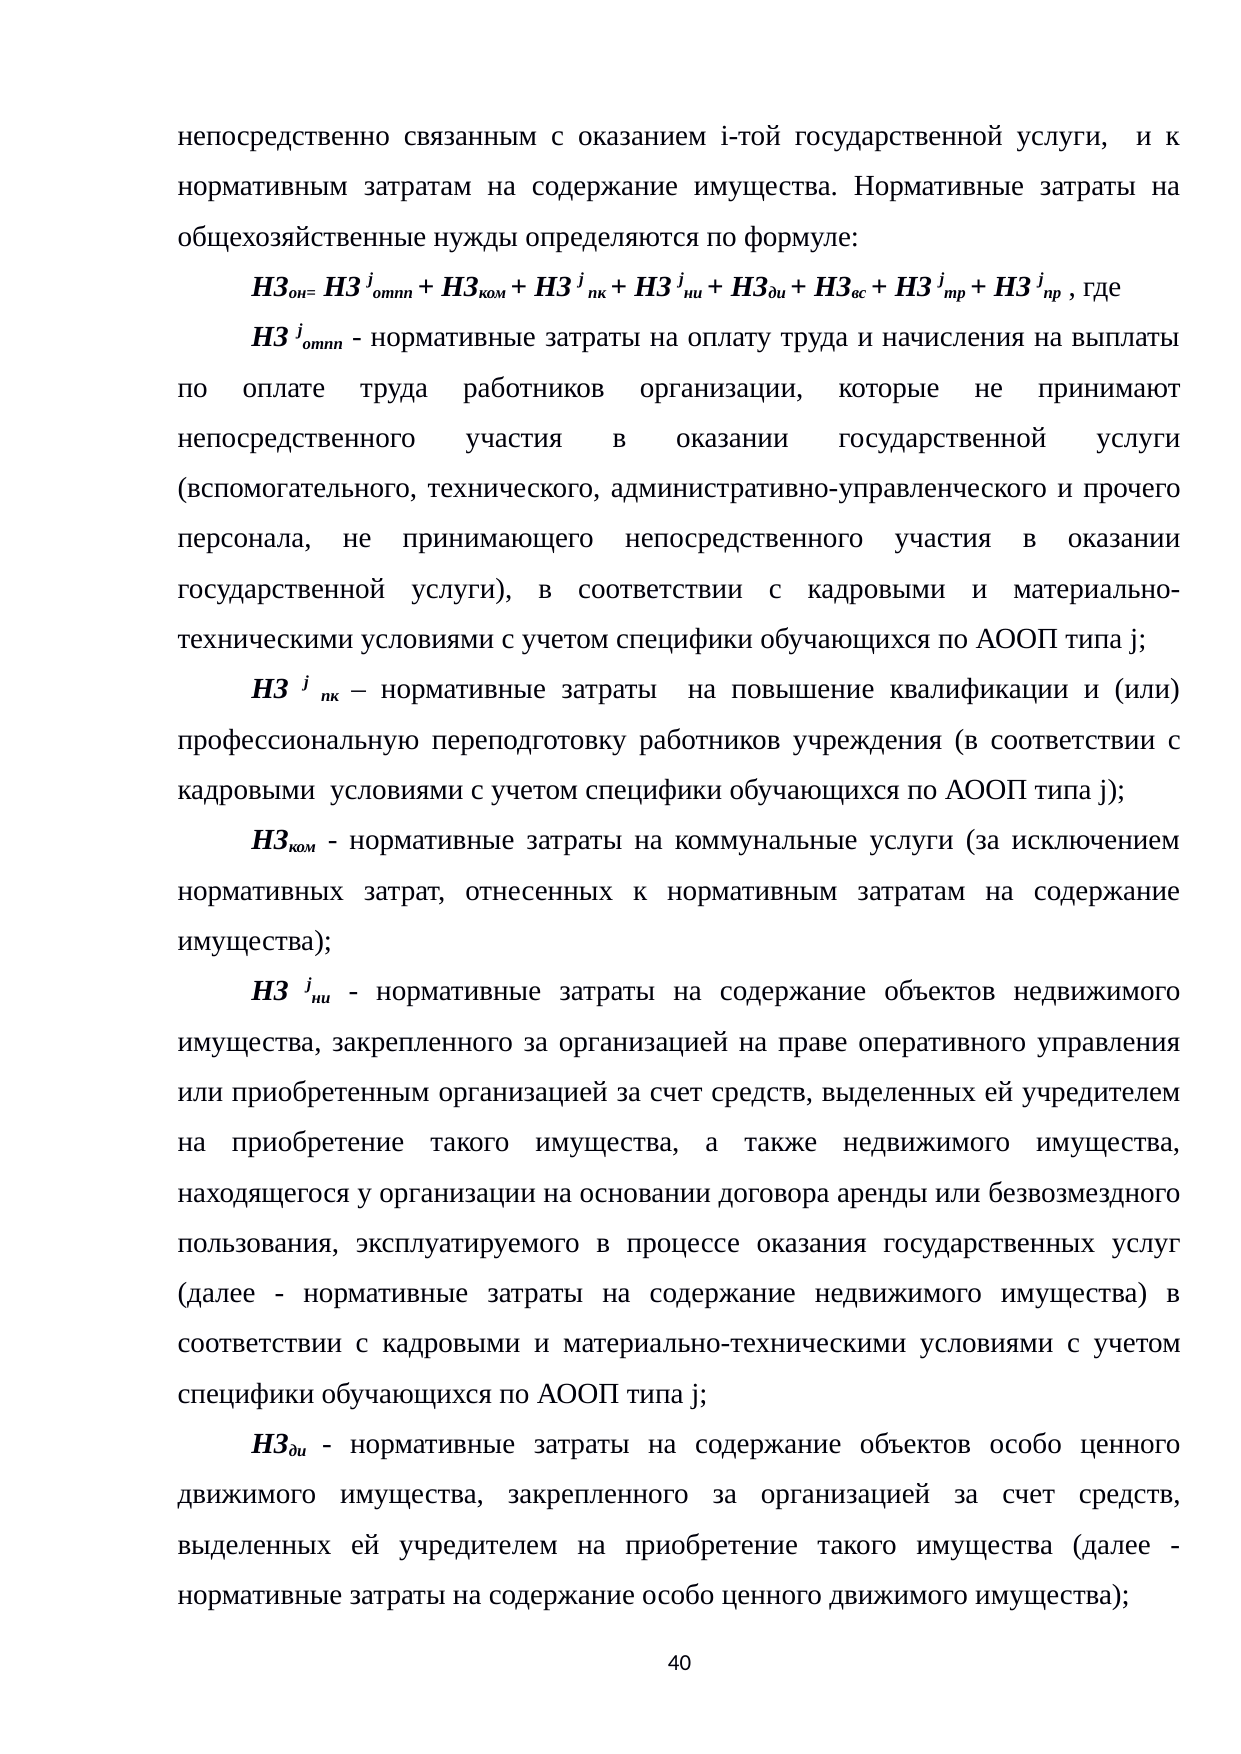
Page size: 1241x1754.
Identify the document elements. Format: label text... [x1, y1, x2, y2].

text НЗди - нормативные затраты на содержание объектов особо ценного движимого имущества закрепленного за организацией за счет средств выделенных ей учредителем на приобретение такого имущества (далее - нормативные затраты на содержание особо ценного движимого имущества); [177, 1426, 1181, 1611]
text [177, 118, 1181, 252]
text НЗ j пк – нормативные затраты на повышение квалификации и (или) профессиональную переподготовку работников учреждения (в соответствии с кадровыми условиями с учетом специфики обучающихся по АООП типа j); [177, 672, 1181, 806]
text НЗон= НЗ jотпп + НЗком + НЗ j пк + НЗ jни + НЗди + НЗвс + НЗ jтр + НЗ jпр где [177, 269, 1181, 303]
text НЗ jотпп - нормативные затраты на оплату труда и начисления на выплаты по оплате труда работников организации которые не принимают непосредственного участия в оказании государственной услуги (вспомогательного технического административно-управленческого и прочего персонала не принимающего непосредственного участия в оказании государственной услуги) в соответствии с кадровыми и материально-техническими условиями с учетом специфики обучающихся по АООП типа j; [177, 319, 1181, 655]
text НЗ jни - нормативные затраты на содержание объектов недвижимого имущества закрепленного за организацией на праве оперативного управления или приобретенным организацией за счет средств выделенных ей учредителем на приобретение такого имущества а также недвижимого имущества находящегося у организации на основании договора аренды или безвозмездного пользования эксплуатируемого в процессе оказания государственных услуг (далее - нормативные затраты на содержание недвижимого имущества) в соответствии с кадровыми и материально-техническими условиями с учетом специфики обучающихся по АООП типа j; [177, 973, 1181, 1409]
text НЗком - нормативные затраты на коммунальные услуги (за исключением нормативных затрат отнесенных к нормативным затратам на содержание имущества); [177, 822, 1181, 957]
